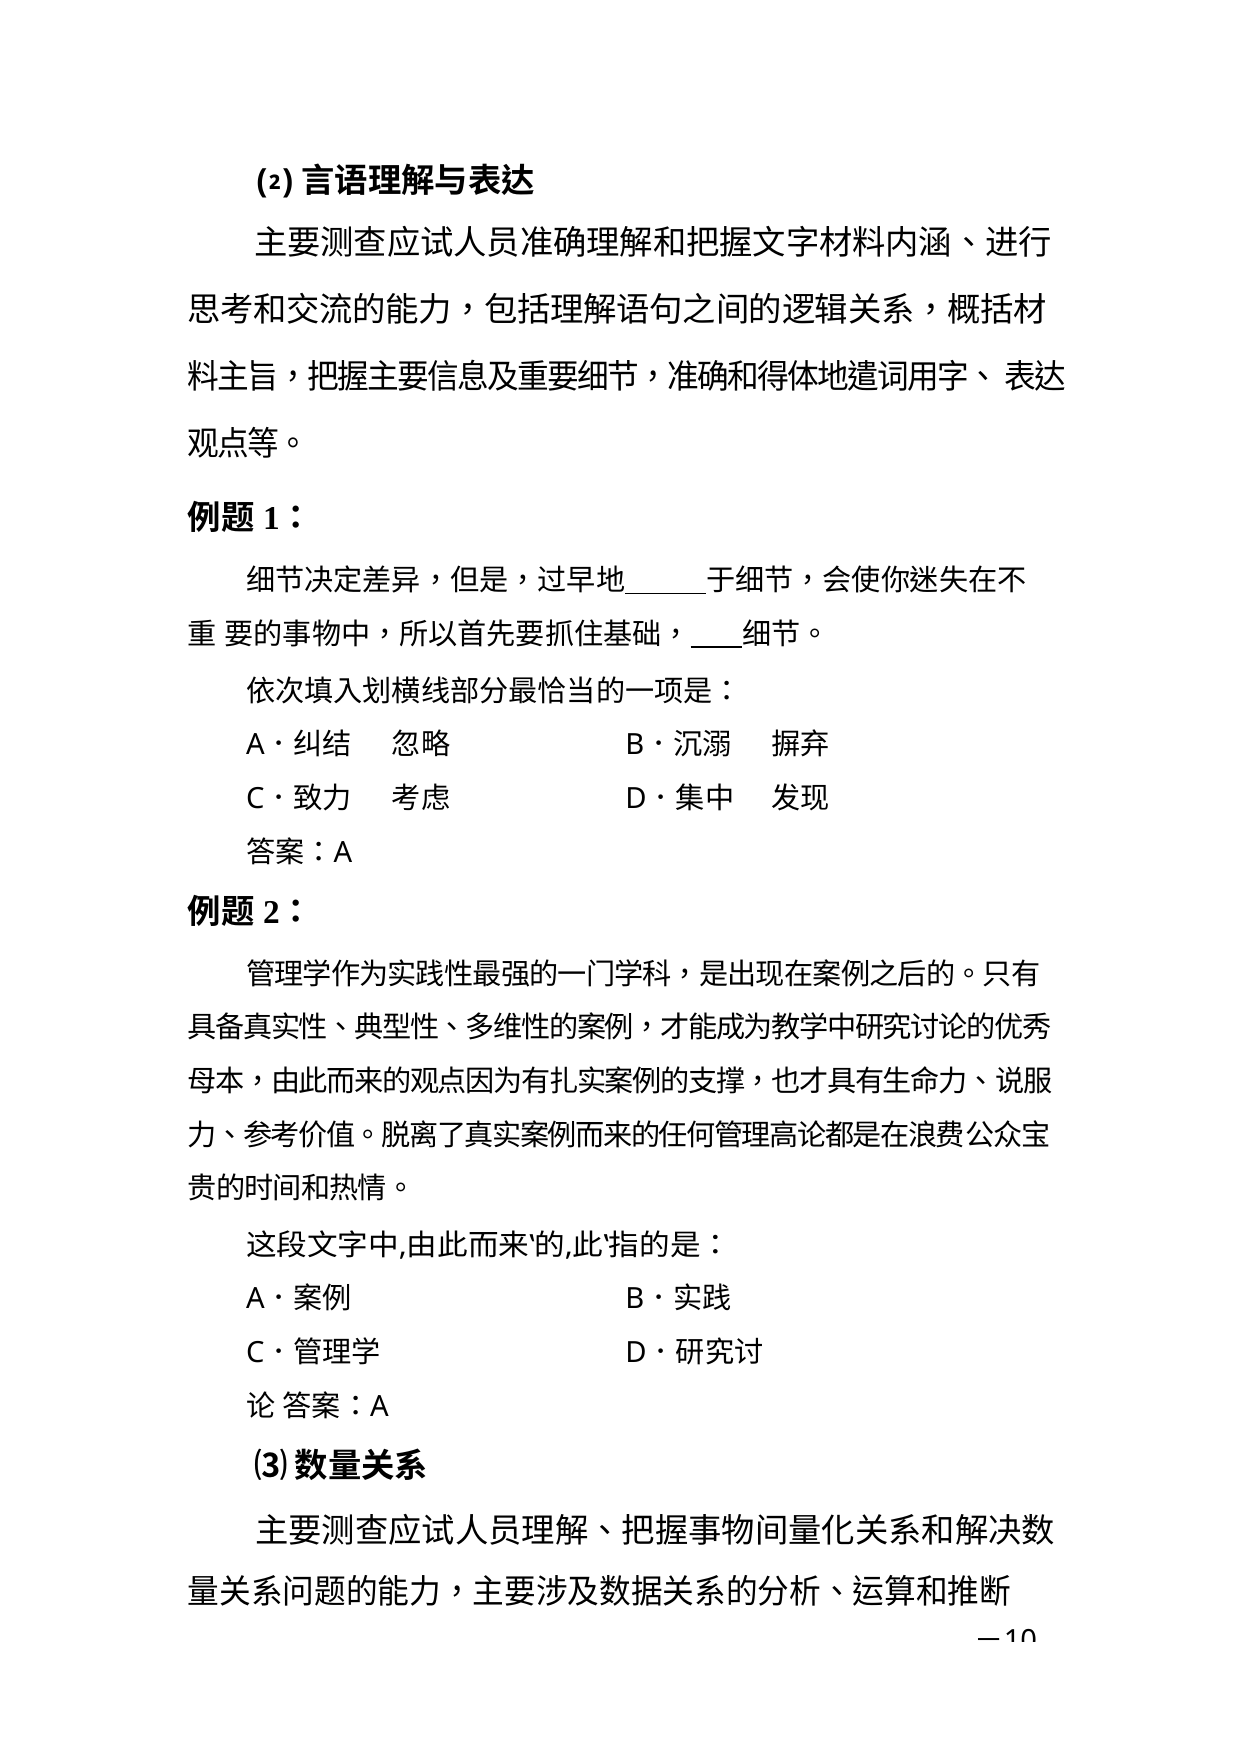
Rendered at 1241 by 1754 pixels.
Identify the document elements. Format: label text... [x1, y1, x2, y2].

text 管理学作为实践性最强的一门学科，是出现在案例之后的。只有具备真实性、典型性、多维性的案例，才能成为教学中研究讨论的优秀母本，由此而来的观点因为有扎实案例的支撑，也才具有生命力、说服力、参考价值。脱离了真实案例而来的任何管理高论都是在浪费公众宝贵的时间和热情。 [187, 953, 1069, 1207]
text 细节决定差异，但是，过早地 于细节，会使你迷失在不重 要的事物中，所以首先要抓住基础， 细节。 [187, 560, 1053, 653]
text 例题 1： [187, 487, 1080, 540]
subtitle 例题 2： [187, 885, 1080, 933]
text 这段文字中‚由此而来‛的‚此‛指的是： [246, 1224, 1080, 1264]
text C．管理学 D．研究讨论 答案：A [246, 1331, 786, 1425]
subtitle 主要测查应试人员理解、把握事物间量化关系和解决数量关系问题的能力，主要涉及数据关系的分析、运算和推断 [187, 1507, 1068, 1613]
text A．纠结 忽略 B．沉溺 摒弃 [246, 724, 1080, 763]
text ⑵言语理解与表达 [254, 156, 1080, 201]
text C．致力 考虑 D．集中 发现答案：A [246, 777, 829, 871]
text A．案例 B．实践 [246, 1278, 1080, 1317]
text 依次填入划横线部分最恰当的一项是： [246, 670, 1080, 710]
subtitle 主要测查应试人员准确理解和把握文字材料内涵、进行思考和交流的能力，包括理解语句之间的逻辑关系，概括材料主旨，把握主要信息及重要细节，准确和得体地遣词用字、 表达观点等。 [187, 218, 1068, 465]
subtitle ⑶数量关系 [254, 1439, 1080, 1487]
